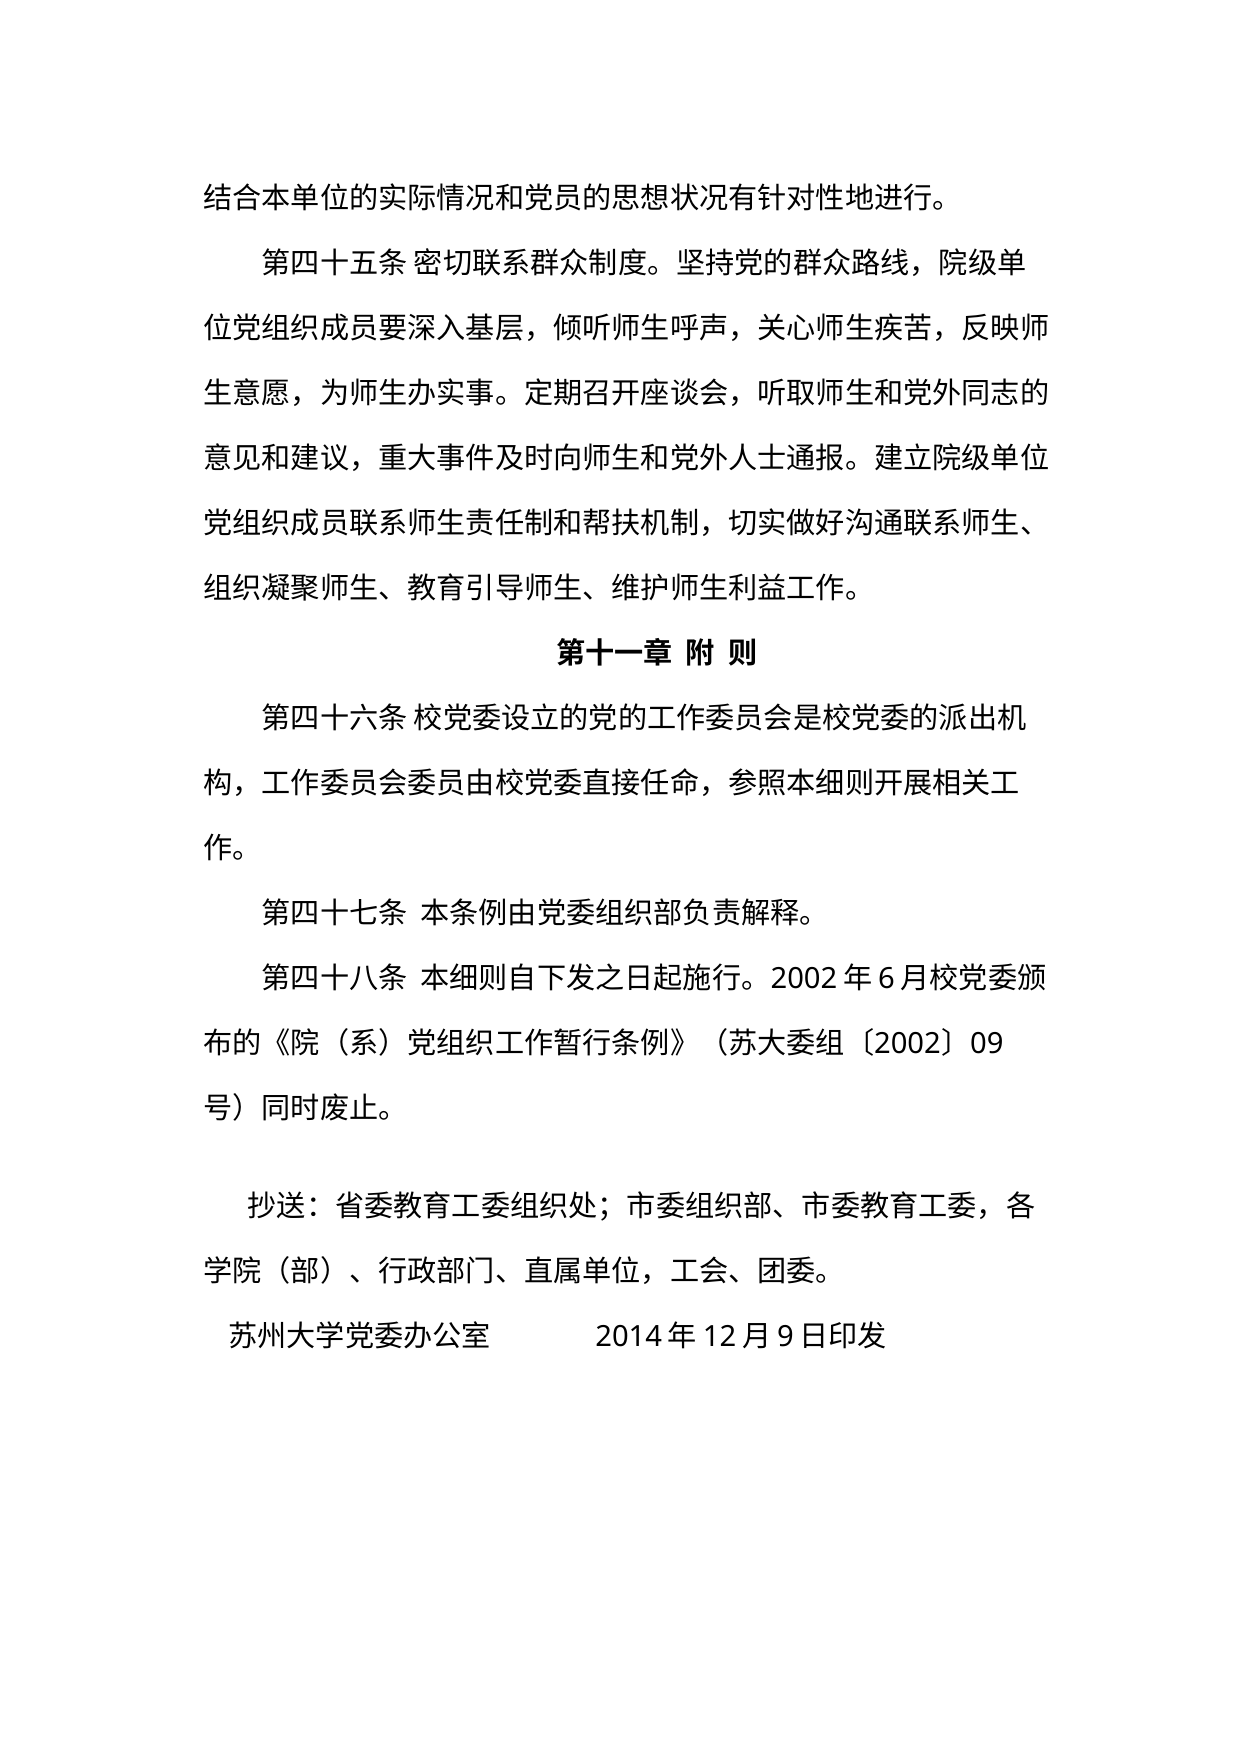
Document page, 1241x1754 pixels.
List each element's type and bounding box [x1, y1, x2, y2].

table_cell [188, 162, 1053, 1368]
